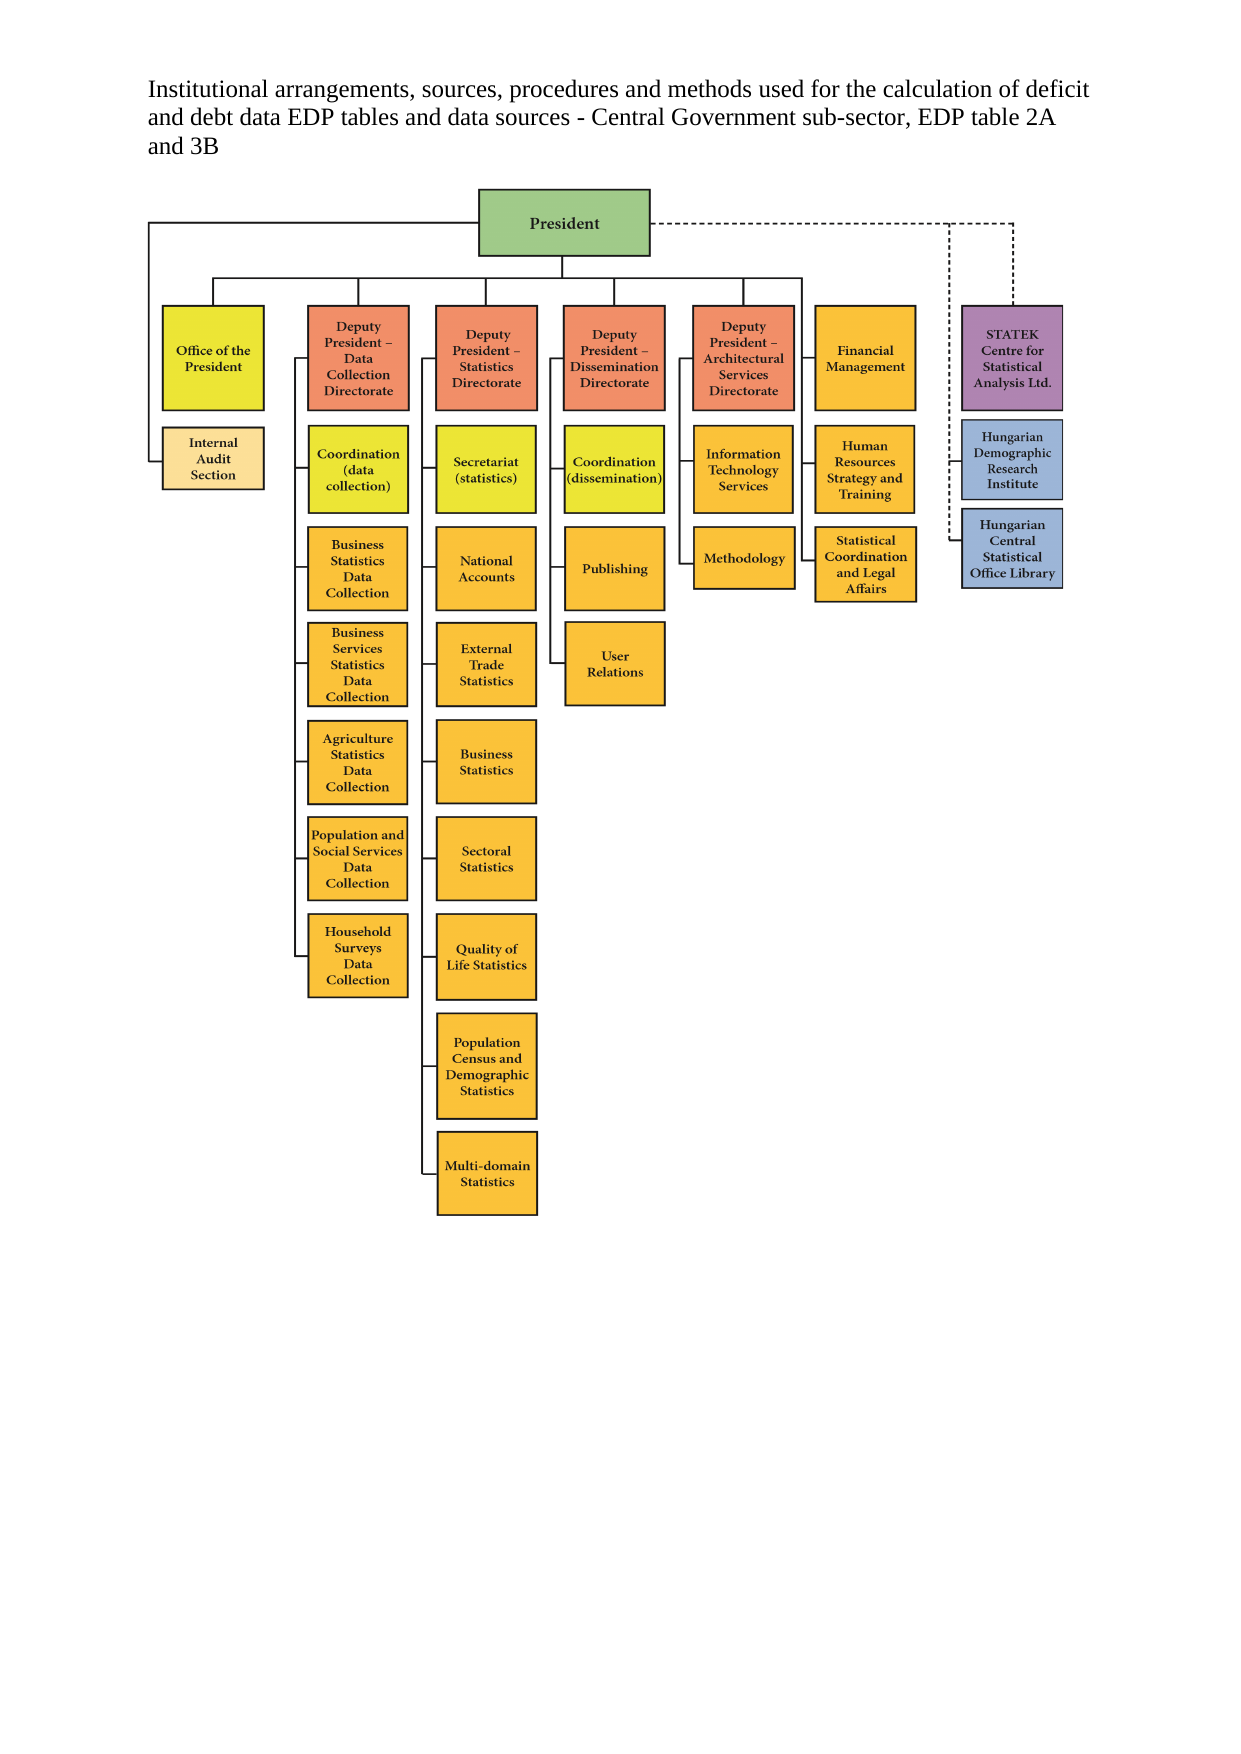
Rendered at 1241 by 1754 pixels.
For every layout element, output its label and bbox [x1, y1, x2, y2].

picture [147, 188, 1064, 1216]
